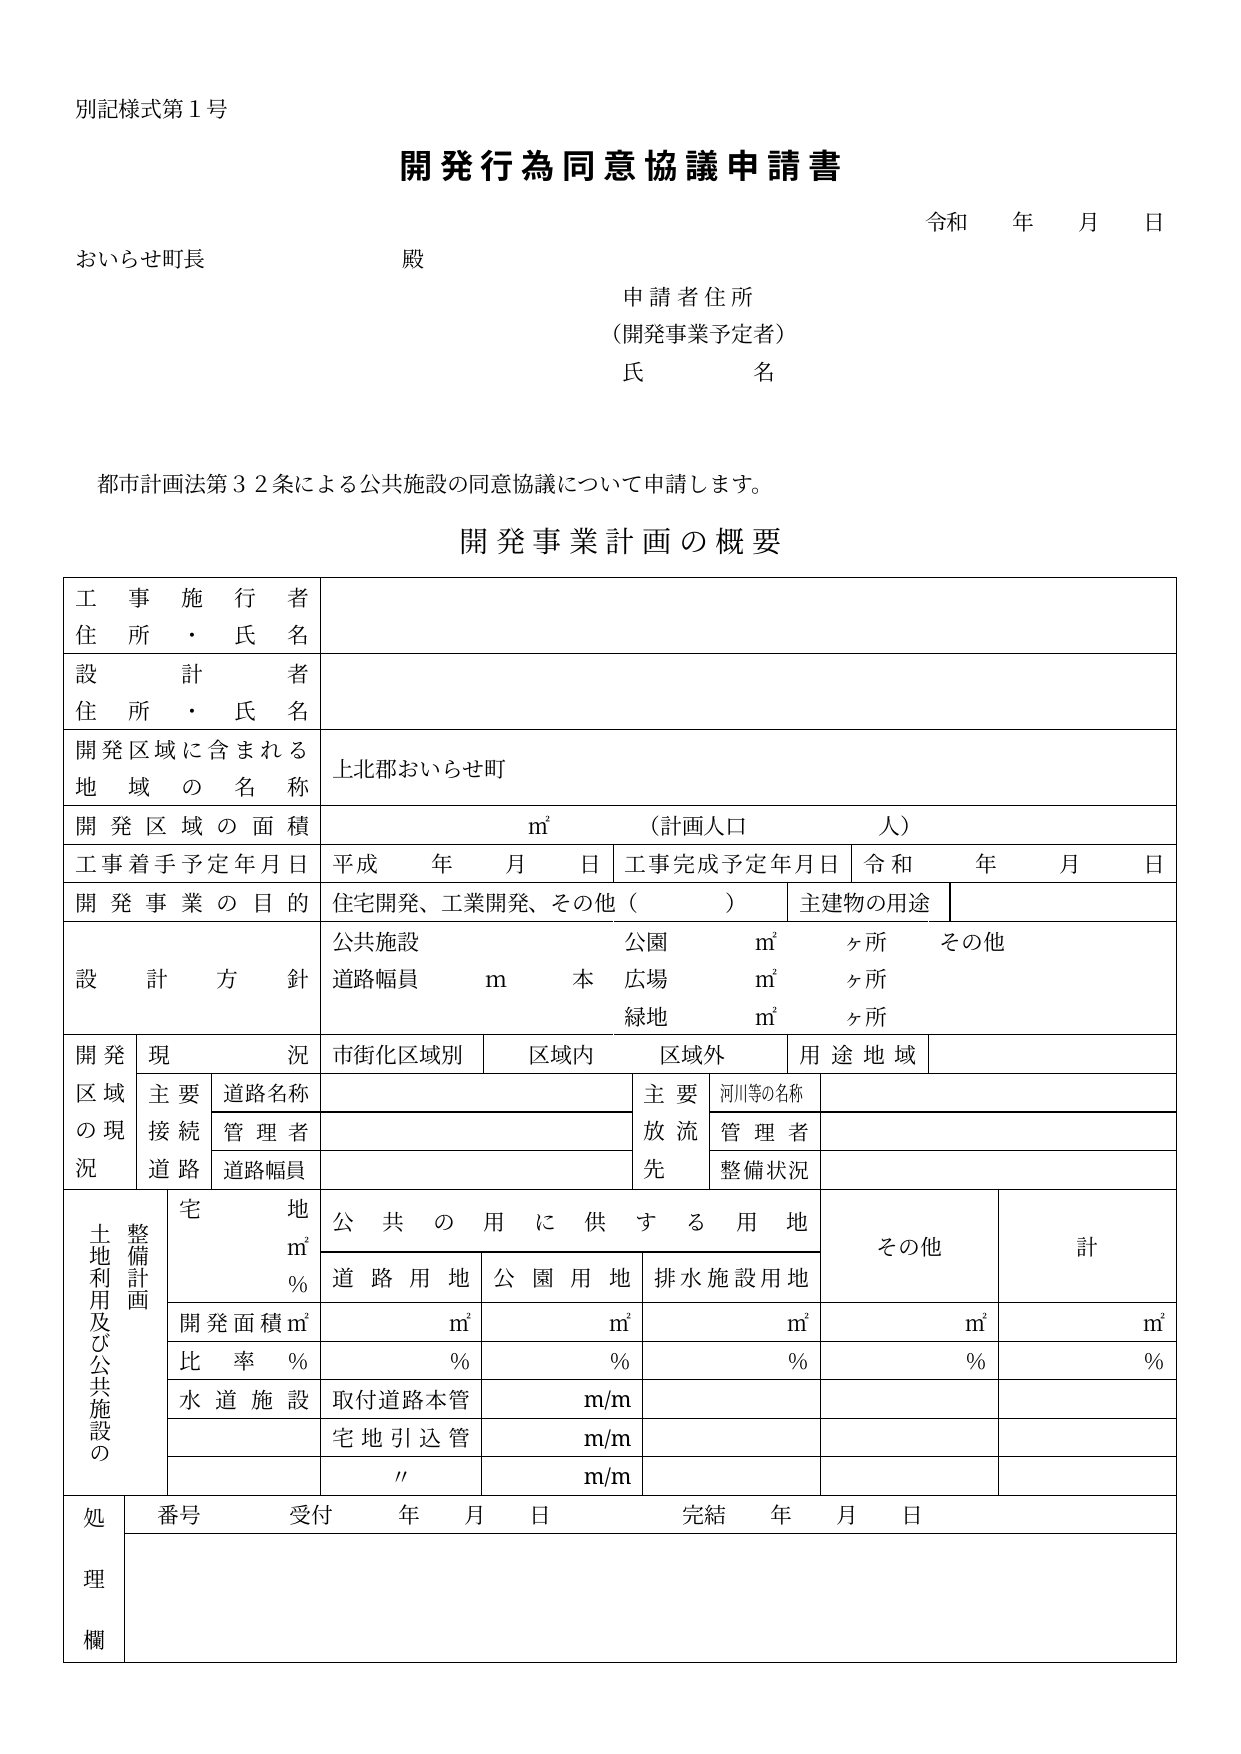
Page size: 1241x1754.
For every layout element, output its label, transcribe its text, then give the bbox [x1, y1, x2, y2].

table_cell 設計方針 [64, 922, 320, 1034]
table_cell 開発区域の現況 [64, 1035, 136, 1188]
table_cell [321, 1151, 632, 1188]
table_cell 公共施設 道路幅員 ｍ 本 [321, 922, 613, 1034]
table_cell 市街化区域別 [321, 1035, 483, 1073]
table_cell 上北郡おいらせ町 [321, 730, 1176, 805]
table_cell 開発面積㎡ [168, 1303, 320, 1341]
text 氏 名 [75, 352, 1165, 389]
text 別記様式第１号 [75, 89, 1165, 127]
table_cell 取付道路本管 [321, 1380, 481, 1418]
table_cell ％ [321, 1342, 481, 1379]
table_cell 工事完成予定年月日 [614, 845, 851, 882]
table_cell 開発事業の目的 [64, 883, 320, 921]
table_cell 管理者 [710, 1113, 820, 1150]
table_cell [321, 654, 1176, 729]
table_cell [168, 1457, 320, 1495]
table_cell [321, 1074, 632, 1111]
table_cell 河川等の名称 [710, 1074, 820, 1111]
table_cell 道路幅員 [212, 1151, 320, 1188]
table_cell 公園 ㎡ ヶ所 広場 ㎡ ヶ所 緑地 ㎡ ヶ所 [614, 922, 928, 1034]
text 申 請 者 住 所 [75, 277, 1165, 314]
table_cell ㎡ [482, 1303, 642, 1341]
text 令和 年 月 日 [75, 202, 1165, 239]
table_cell 令和 年 月 日 [852, 845, 1176, 882]
table_cell その他 [929, 922, 1176, 1034]
table_cell 用途地域 [788, 1035, 928, 1073]
table_cell 整備計画 土地利用及び公共施設の [64, 1190, 167, 1495]
table_cell m/m [482, 1419, 642, 1456]
table_cell [643, 1457, 820, 1495]
table_cell 主要接続道路 [137, 1074, 211, 1188]
table_cell 開発区域の面積 [64, 806, 320, 844]
table_cell [999, 1457, 1176, 1495]
table_cell [821, 1457, 998, 1495]
table_cell 処理欄 [64, 1496, 124, 1662]
table_cell ㎡ [321, 1303, 481, 1341]
table_cell 道路用地 [321, 1253, 481, 1302]
table_cell [643, 1380, 820, 1418]
table_cell 道路名称 [212, 1074, 320, 1111]
table_cell 〃 [321, 1457, 481, 1495]
table_cell [929, 1035, 1176, 1073]
table_cell 現 況 [137, 1035, 320, 1073]
table_cell 公園用地 [482, 1253, 642, 1302]
table_cell [821, 1419, 998, 1456]
table_cell ㎡ [643, 1303, 820, 1341]
table_cell ㎡ （計画人口 人） [321, 806, 1176, 844]
table_cell [168, 1419, 320, 1456]
table_cell [999, 1419, 1176, 1456]
table_cell 工事着手予定年月日 [64, 845, 320, 882]
table_cell [821, 1074, 1176, 1111]
table_cell ％ [643, 1342, 820, 1379]
table_cell ㎡ [999, 1303, 1176, 1341]
text おいらせ町長 殿 [75, 239, 1165, 277]
table_cell ％ [821, 1342, 998, 1379]
table_cell 設 計 者 住所・氏名 [64, 654, 320, 729]
table_cell 区域内 区域外 [484, 1035, 787, 1073]
table_cell ㎡ [821, 1303, 998, 1341]
table_cell 主要放流先 [633, 1074, 709, 1188]
table_cell 宅地引込管 [321, 1419, 481, 1456]
table_cell [125, 1534, 1176, 1662]
table_header [321, 578, 1176, 653]
table_cell 番号 受付 年 月 日 完結 年 月 日 [125, 1496, 1176, 1533]
table_cell 開発区域に含まれる 地域の名称 [64, 730, 320, 805]
table_cell [821, 1113, 1176, 1150]
table_cell 計 [999, 1190, 1176, 1302]
table_cell 主建物の用途 [788, 883, 949, 921]
table_cell ％ [999, 1342, 1176, 1379]
table_cell その他 [821, 1190, 998, 1302]
table_cell 水道施設 [168, 1380, 320, 1418]
table_cell 排水施設用地 [643, 1253, 820, 1302]
table_cell 住宅開発、工業開発、その他（ ） [321, 883, 787, 921]
text 開 発 事 業 計 画 の 概 要 [75, 502, 1165, 577]
table_cell 公共の用に供する用地 [321, 1190, 820, 1251]
table_cell ％ [482, 1342, 642, 1379]
table_cell [321, 1113, 632, 1150]
table_cell 比率％ [168, 1342, 320, 1379]
table_cell 平成 年 月 日 [321, 845, 613, 882]
text 都市計画法第３２条による公共施設の同意協議について申請します。 [75, 464, 1165, 502]
table_cell [643, 1419, 820, 1456]
table_cell 管理者 [212, 1113, 320, 1150]
table_cell 宅地 ㎡ ％ [168, 1190, 320, 1302]
table_cell [821, 1151, 1176, 1188]
table_header 工事施行者 住所・氏名 [64, 578, 320, 653]
table_cell m/m [482, 1380, 642, 1418]
table_cell 整備状況 [710, 1151, 820, 1188]
table_cell [821, 1380, 998, 1418]
table_cell m/m [482, 1457, 642, 1495]
table_cell [999, 1380, 1176, 1418]
table_cell [951, 883, 1176, 921]
text 開 発 行 為 同 意 協 議 申 請 書 [75, 127, 1165, 202]
text （開発事業予定者） [75, 314, 1165, 352]
